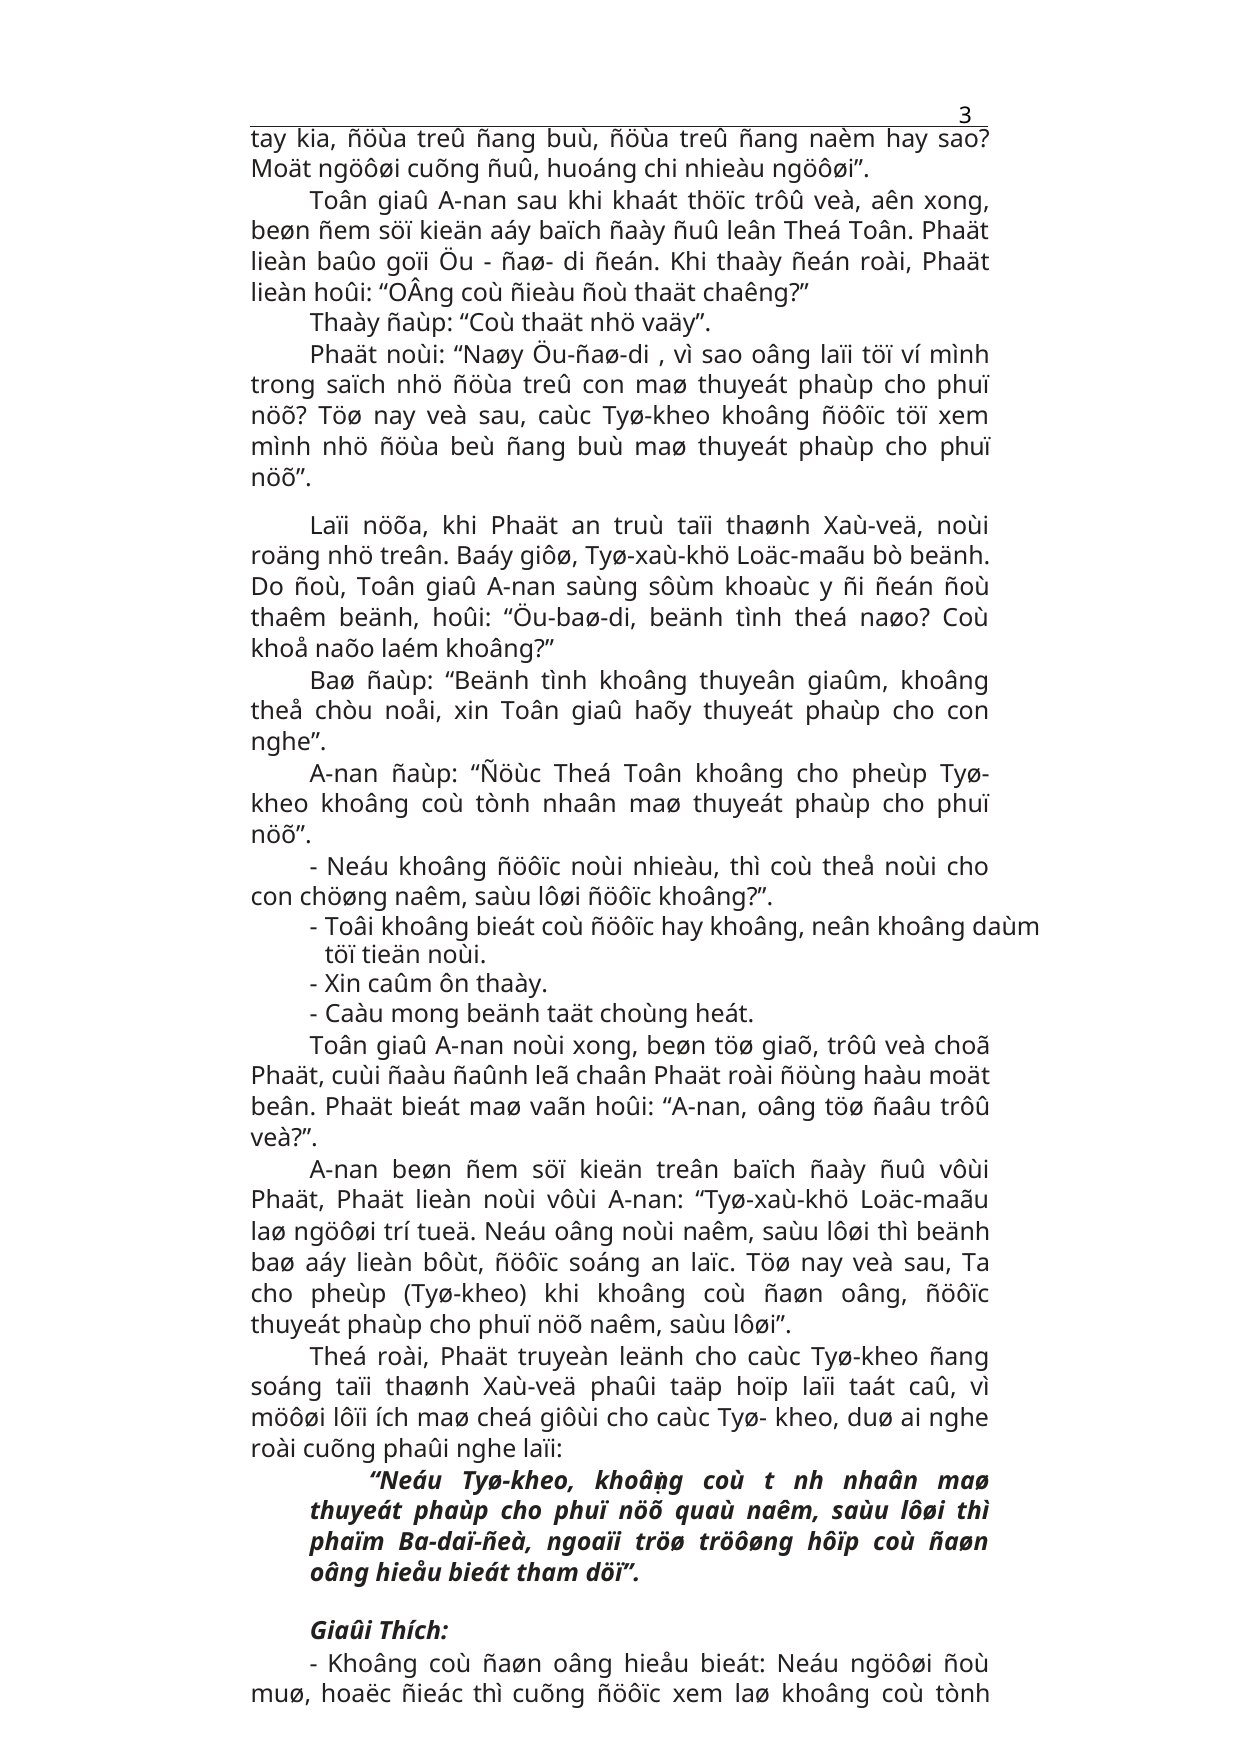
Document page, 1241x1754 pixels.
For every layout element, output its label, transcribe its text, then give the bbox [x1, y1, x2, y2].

text Theá roài, Phaät truyeàn leänh cho caùc Tyø-kheo ñang soáng taïi thaønh Xaù-veä phaûi taäp hoïp laïi taát caû, vì möôøi lôïi ích maø cheá giôùi cho caùc Tyø- kheo, duø ai nghe roài cuõng phaûi nghe laïi: [250, 1340, 990, 1464]
list Toâi khoâng bieát coù ñöôïc hay khoâng, neân khoâng daùm töï tieän noùi. [309, 913, 1065, 969]
text Toân giaû A-nan sau khi khaát thöïc trôû veà, aên xong, beøn ñem söï kieän aáy baïch ñaày ñuû leân Theá Toân. Phaät lieàn baûo goïi Öu - ñaø- di ñeán. Khi thaày ñeán roài, Phaät lieàn hoûi: “OÂng coù ñieàu ñoù thaät chaêng?” [250, 185, 990, 309]
text tay kia, ñöùa treû ñang buù, ñöùa treû ñang naèm hay sao? Moät ngöôøi cuõng ñuû, huoáng chi nhieàu ngöôøi”. [250, 123, 990, 185]
text A-nan ñaùp: “Ñöùc Theá Toân khoâng cho pheùp Tyø-kheo khoâng coù tònh nhaân maø thuyeát phaùp cho phuï nöõ”. [250, 758, 990, 851]
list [250, 1648, 990, 1710]
list Xin caûm ôn thaày. [309, 969, 1065, 998]
text Giaûi Thích: [309, 1613, 1065, 1646]
list Caàu mong beänh taät choùng heát. [309, 998, 1065, 1029]
text Thaày ñaùp: “Coù thaät nhö vaäy”. [309, 309, 1065, 338]
text Laïi nöõa, khi Phaät an truù taïi thaønh Xaù-veä, noùi roäng nhö treân. Baáy giôø, Tyø-xaù-khö Loäc-maãu bò beänh. Do ñoù, Toân giaû A-nan saùng sôùm khoaùc y ñi ñeán ñoù thaêm beänh, hoûi: “Öu-baø-di, beänh tình theá naøo? Coù khoå naõo laém khoâng?” [250, 510, 990, 665]
text Phaät noùi: “Naøy Öu-ñaø-di , vì sao oâng laïi töï ví mình trong saïch nhö ñöùa treû con maø thuyeát phaùp cho phuï nöõ? Töø nay veà sau, caùc Tyø-kheo khoâng ñöôïc töï xem mình nhö ñöùa beù ñang buù maø thuyeát phaùp cho phuï nöõ”. [250, 339, 990, 494]
list Neáu khoâng ñöôïc noùi nhieàu, thì coù theå noùi cho con chöøng naêm, saùu lôøi ñöôïc khoâng?”. [250, 851, 990, 913]
text Toân giaû A-nan noùi xong, beøn töø giaõ, trôû veà choã Phaät, cuùi ñaàu ñaûnh leã chaân Phaät roài ñöùng haàu moät beân. Phaät bieát maø vaãn hoûi: “A-nan, oâng töø ñaâu trôû veà?”. [250, 1030, 990, 1154]
text “Neáu Tyø-kheo, khoâng coù t nh nhaân maø thuyeát phaùp cho phuï nöõ quaù naêm, saùu lôøi thì phaïm Ba-daï-ñeà, ngoaïi tröø tröôøng hôïp coù ñaøn oâng hieåu bieát tham döï”. [309, 1464, 990, 1588]
text A-nan beøn ñem söï kieän treân baïch ñaày ñuû vôùi Phaät, Phaät lieàn noùi vôùi A-nan: “Tyø-xaù-khö Loäc-maãu laø ngöôøi trí tueä. Neáu oâng noùi naêm, saùu lôøi thì beänh baø aáy lieàn bôùt, ñöôïc soáng an laïc. Töø nay veà sau, Ta cho pheùp (Tyø-kheo) khi khoâng coù ñaøn oâng, ñöôïc thuyeát phaùp cho phuï nöõ naêm, saùu lôøi”. [250, 1154, 990, 1340]
text Baø ñaùp: “Beänh tình khoâng thuyeân giaûm, khoâng theå chòu noåi, xin Toân giaû haõy thuyeát phaùp cho con nghe”. [250, 665, 990, 758]
